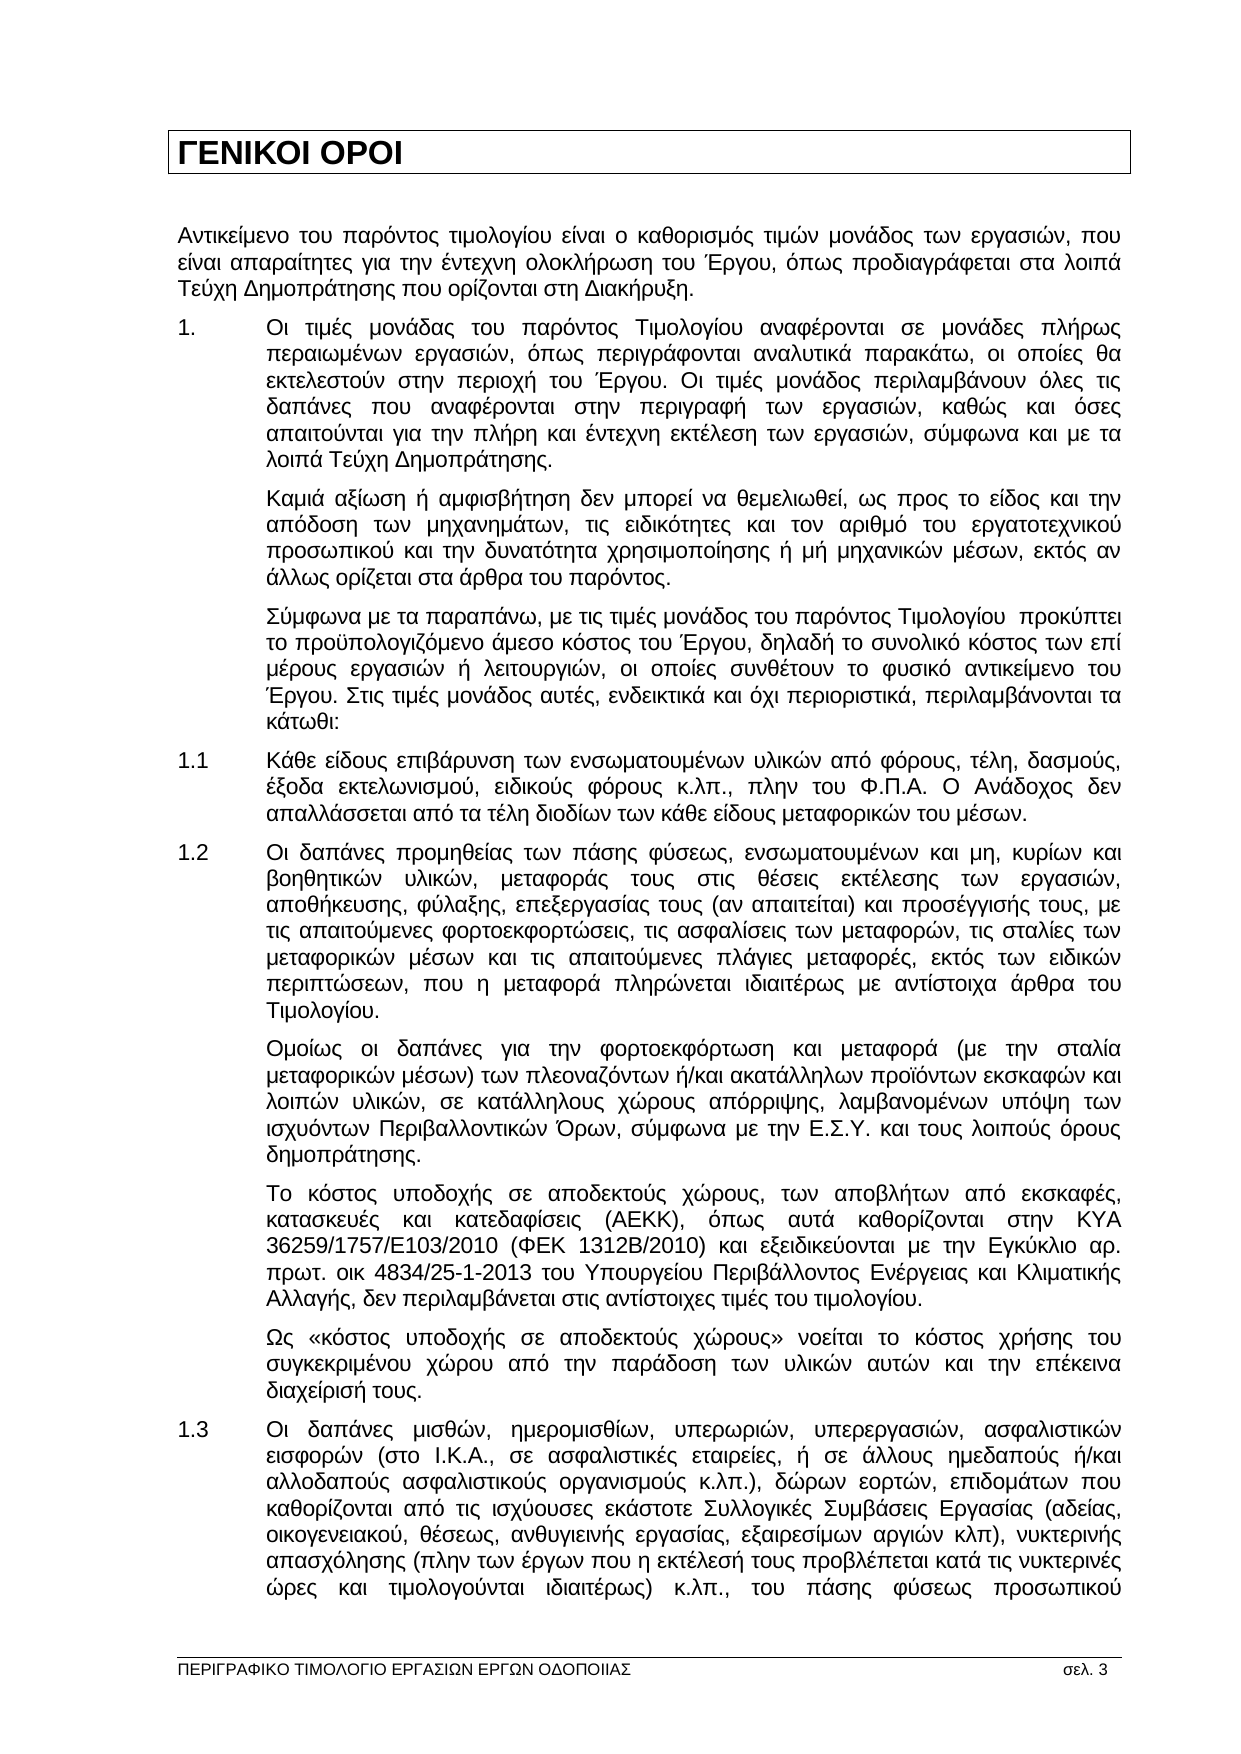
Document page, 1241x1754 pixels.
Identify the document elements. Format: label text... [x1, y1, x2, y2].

text 1.1 Κάθε είδους επιβάρυνση των ενσωματουμένων υλικών από φόρους, τέλη, δασμούς, έξοδα εκτελωνισμού, ειδικούς φόρους κ.λπ., πλην του Φ.Π.Α. Ο Ανάδοχος δεν απαλλάσσεται από τα τέλη διοδίων των κάθε είδους μεταφορικών του μέσων. [177, 747, 1122, 826]
text 1.2 Οι δαπάνες προμηθείας των πάσης φύσεως, ενσωματουμένων και μη, κυρίων και βοηθητικών υλικών, μεταφοράς τους στις θέσεις εκτέλεσης των εργασιών, αποθήκευσης, φύλαξης, επεξεργασίας τους (αν απαιτείται) και προσέγγισής τους, με τις απαιτούμενες φορτοεκφορτώσεις, τις ασφαλίσεις των μεταφορών, τις σταλίες των μεταφορικών μέσων και τις απαιτούμενες πλάγιες μεταφορές, εκτός των ειδικών περιπτώσεων, που η μεταφορά πληρώνεται ιδιαιτέρως με αντίστοιχα άρθρα του Τιμολογίου. [177, 838, 1122, 1023]
text Ως «κόστος υποδοχής σε αποδεκτούς χώρους» νοείται το κόστος χρήσης του συγκεκριμένου χώρου από την παράδοση των υλικών αυτών και την επέκεινα διαχείρισή τους. [177, 1324, 1122, 1403]
text 1. Οι τιμές μονάδας του παρόντος Τιμολογίου αναφέρονται σε μονάδες πλήρως περαιωμένων εργασιών, όπως περιγράφονται αναλυτικά παρακάτω, οι οποίες θα εκτελεστούν στην περιοχή του Έργου. Οι τιμές μονάδος περιλαμβάνουν όλες τις δαπάνες που αναφέρονται στην περιγραφή των εργασιών, καθώς και όσες απαιτούνται για την πλήρη και έντεχνη εκτέλεση των εργασιών, σύμφωνα και με τα λοιπά Τεύχη Δημοπράτησης. [177, 314, 1122, 472]
text Καμιά αξίωση ή αμφισβήτηση δεν μπορεί να θεμελιωθεί, ως προς το είδος και την απόδοση των μηχανημάτων, τις ειδικότητες και τον αριθμό του εργατοτεχνικού προσωπικού και την δυνατότητα χρησιμοποίησης ή μή μηχανικών μέσων, εκτός αν άλλως ορίζεται στα άρθρα του παρόντος. [266, 485, 1122, 590]
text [177, 1416, 1122, 1600]
text Το κόστος υποδοχής σε αποδεκτούς χώρους, των αποβλήτων από εκσκαφές, κατασκευές και κατεδαφίσεις (ΑΕΚΚ), όπως αυτά καθορίζονται στην ΚΥΑ 36259/1757/Ε103/2010 (ΦΕΚ 1312Β/2010) και εξειδικεύονται με την Εγκύκλιο αρ. πρωτ. οικ 4834/25-1-2013 του Υπουργείου Περιβάλλοντος Ενέργειας και Κλιματικής Αλλαγής, δεν περιλαμβάνεται στις αντίστοιχες τιμές του τιμολογίου. [177, 1180, 1122, 1311]
text Ομοίως οι δαπάνες για την φορτοεκφόρτωση και μεταφορά (με την σταλία μεταφορικών μέσων) των πλεοναζόντων ή/και ακατάλληλων προϊόντων εκσκαφών και λοιπών υλικών, σε κατάλληλους χώρους απόρριψης, λαμβανομένων υπόψη των ισχυόντων Περιβαλλοντικών Όρων, σύμφωνα με την Ε.Σ.Υ. και τους λοιπούς όρους δημοπράτησης. [177, 1035, 1122, 1167]
text Σύμφωνα με τα παραπάνω, με τις τιμές μονάδος του παρόντος Τιμολογίου προκύπτει το προϋπολογιζόμενο άμεσο κόστος του Έργου, δηλαδή το συνολικό κόστος των επί μέρους εργασιών ή λειτουργιών, οι οποίες συνθέτουν το φυσικό αντικείμενο του Έργου. Στις τιμές μονάδος αυτές, ενδεικτικά και όχι περιοριστικά, περιλαμβάνονται τα κάτωθι: [266, 603, 1122, 734]
subtitle ΓΕΝΙΚΟΙ ΟΡΟΙ [169, 131, 1130, 173]
text Αντικείμενο του παρόντος τιμολογίου είναι ο καθορισμός τιμών μονάδος των εργασιών, που είναι απαραίτητες για την έντεχνη ολοκλήρωση του Έργου, όπως προδιαγράφεται στα λοιπά Τεύχη Δημοπράτησης που ορίζονται στη Διακήρυξη. [177, 222, 1122, 302]
